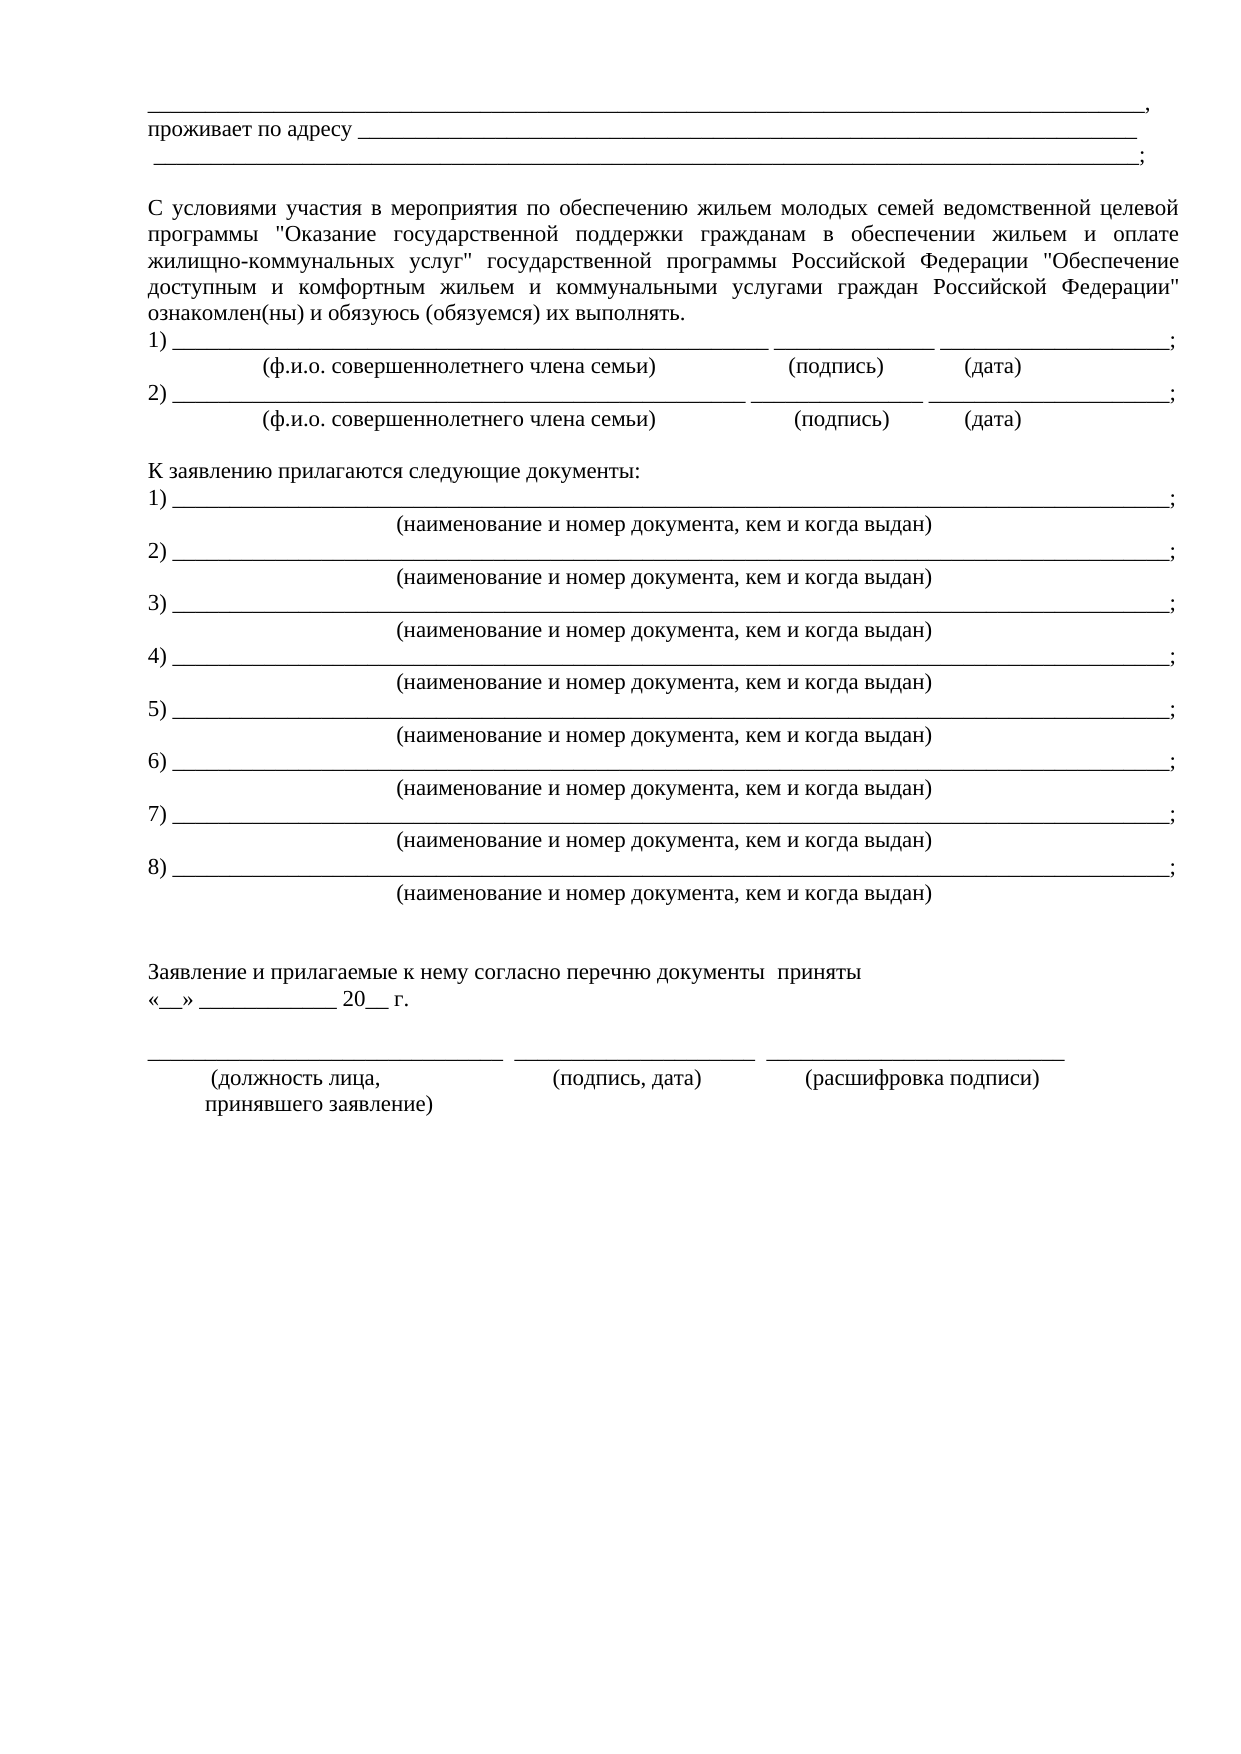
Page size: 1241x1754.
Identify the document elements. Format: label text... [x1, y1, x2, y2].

text (должность лица, (подпись, дата) (расшифровка подписи) [148, 1064, 1181, 1090]
text _______________________________ _____________________ __________________________ [148, 1037, 1181, 1064]
text «__» ____________ 20__ г. [148, 985, 1181, 1011]
text 6) _______________________________________________________________________________________; [148, 747, 1181, 774]
text К заявлению прилагаются следующие документы: [148, 458, 1181, 484]
text 1) ____________________________________________________ ______________ ____________________; [148, 326, 1181, 352]
text 2) _______________________________________________________________________________________; [148, 537, 1181, 563]
text (наименование и номер документа, кем и когда выдан) [148, 563, 1181, 589]
text ______________________________________________________________________________________; [148, 141, 1181, 168]
text 4) _______________________________________________________________________________________; [148, 642, 1181, 668]
text С условиями участия в мероприятия по обеспечению жильем молодых семей ведомственной целевой программы "Оказание государственной поддержки гражданам в обеспечении жильем и оплате жилищно-коммунальных услуг" государственной программы Российской Федерации "Обеспечение доступным и комфортным жильем и коммунальными услугами граждан Российской Федерации" ознакомлен(ны) и обязуюсь (обязуемся) их выполнять. [148, 194, 1181, 326]
text _______________________________________________________________________________________, [148, 89, 1181, 115]
text 3) _______________________________________________________________________________________; [148, 589, 1181, 616]
text 5) _______________________________________________________________________________________; [148, 695, 1181, 721]
text (наименование и номер документа, кем и когда выдан) [148, 668, 1181, 695]
text (ф.и.о. совершеннолетнего члена семьи) (подпись) (дата) [148, 352, 1181, 378]
text проживает по адресу ____________________________________________________________________ [148, 115, 1181, 141]
text (наименование и номер документа, кем и когда выдан) [148, 616, 1181, 642]
text 1) _______________________________________________________________________________________; [148, 484, 1181, 510]
text 2) __________________________________________________ _______________ _____________________; [148, 378, 1181, 405]
text (ф.и.о. совершеннолетнего члена семьи) (подпись) (дата) [148, 405, 1181, 431]
text (наименование и номер документа, кем и когда выдан) [148, 827, 1181, 853]
text (наименование и номер документа, кем и когда выдан) [148, 774, 1181, 800]
text 7) _______________________________________________________________________________________; [148, 800, 1181, 827]
text принявшего заявление) [148, 1090, 1181, 1116]
text (наименование и номер документа, кем и когда выдан) [148, 721, 1181, 747]
text Заявление и прилагаемые к нему согласно перечню документы приняты [148, 958, 1181, 985]
text (наименование и номер документа, кем и когда выдан) [148, 510, 1181, 537]
text (наименование и номер документа, кем и когда выдан) [148, 879, 1181, 906]
text 8) _______________________________________________________________________________________; [148, 853, 1181, 879]
